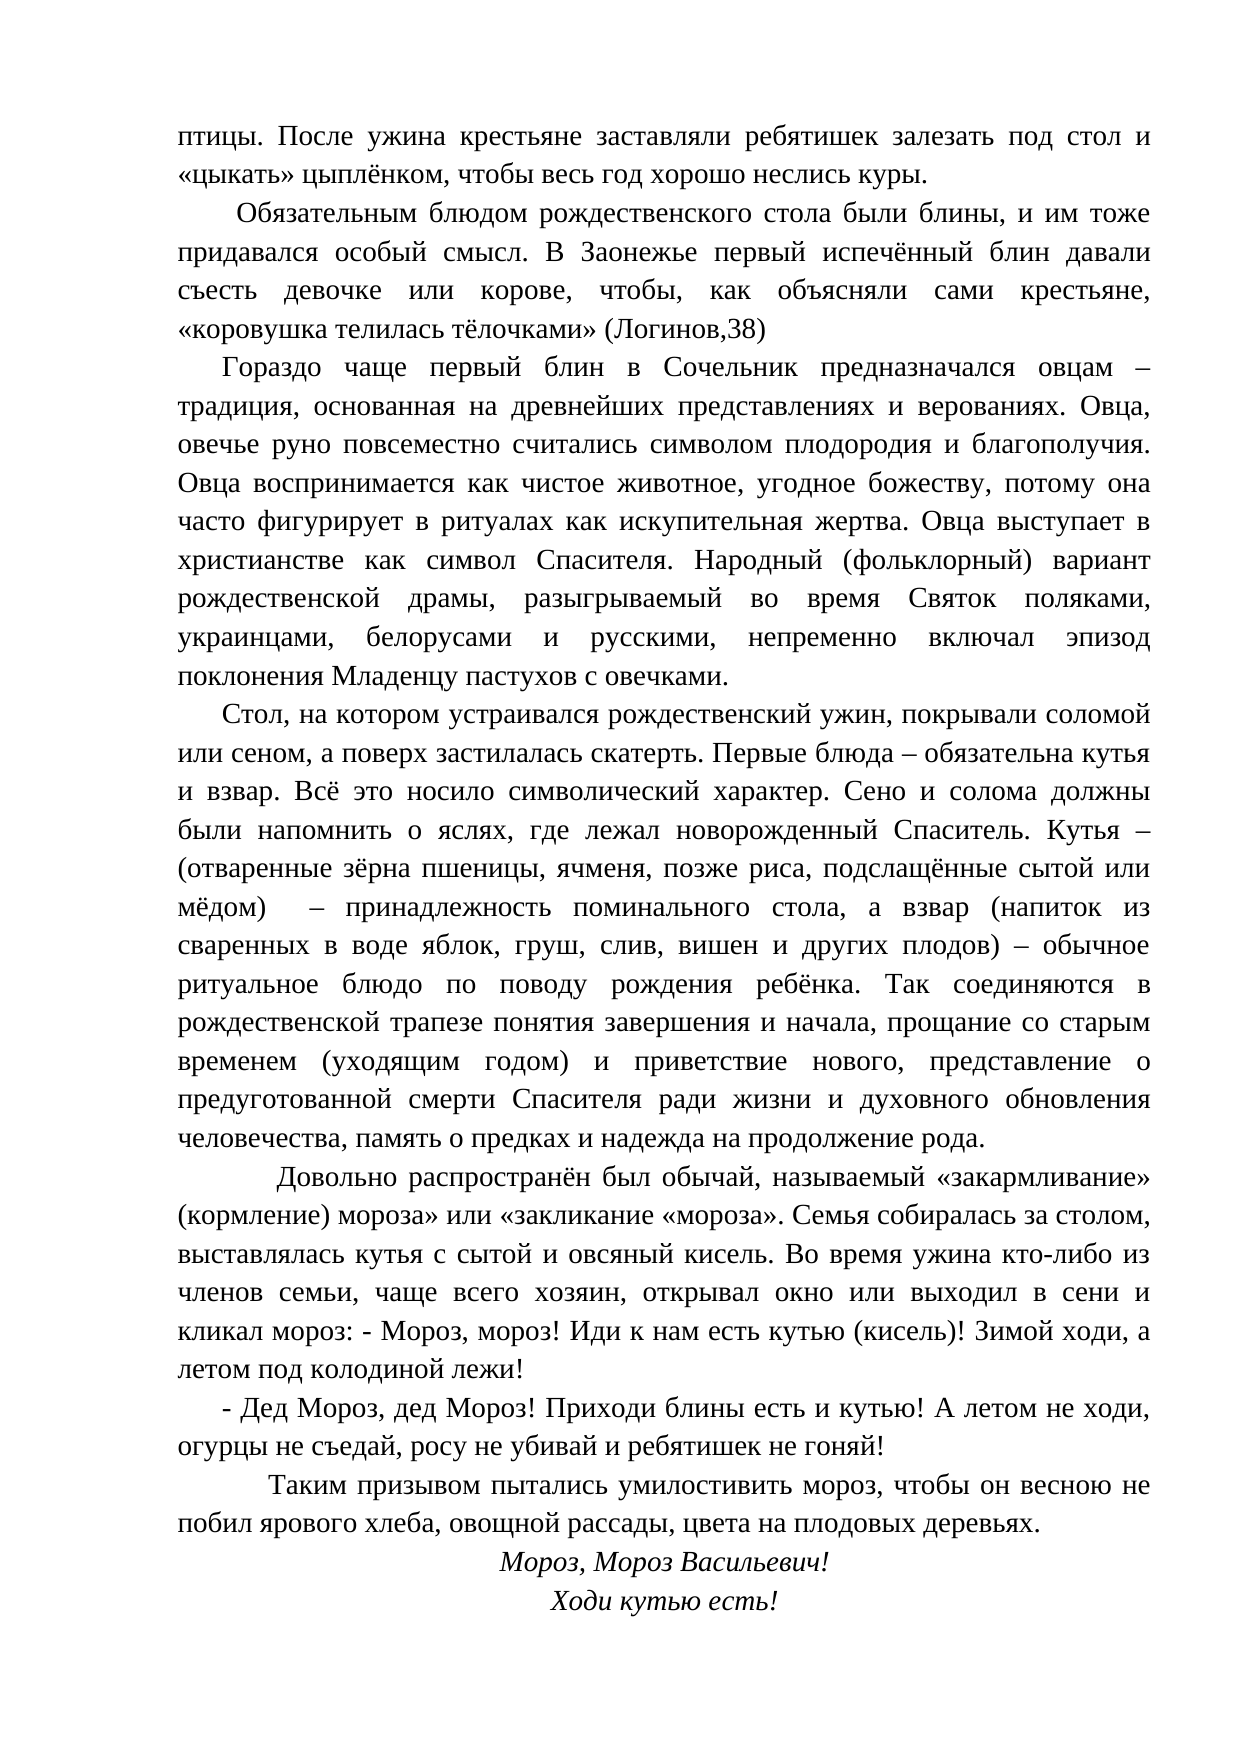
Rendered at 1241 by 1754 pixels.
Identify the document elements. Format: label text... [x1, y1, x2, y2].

text Мороз, Мороз Васильевич! [177, 1544, 1152, 1578]
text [177, 118, 1152, 190]
text Обязательным блюдом рождественского стола были блины, и им тоже придавался особый смысл. В Заонежье первый испечённый блин давали съесть девочке или корове, чтобы, как объясняли сами крестьяне, «коровушка телилась тёлочками» (Логинов,38) [177, 195, 1152, 344]
text Ходи кутью есть! [177, 1583, 1152, 1616]
text - Дед Мороз, дед Мороз! Приходи блины есть и кутью! А летом не ходи, огурцы не съедай, росу не убивай и ребятишек не гоняй! [177, 1390, 1152, 1462]
text Таким призывом пытались умилостивить мороз, чтобы он весною не побил ярового хлеба, овощной рассады, цвета на плодовых деревьях. [177, 1467, 1152, 1539]
text Гораздо чаще первый блин в Сочельник предназначался овцам – традиция, основанная на древнейших представлениях и верованиях. Овца, овечье руно повсеместно считались символом плодородия и благополучия. Овца воспринимается как чистое животное, угодное божеству, потому она часто фигурирует в ритуалах как искупительная жертва. Овца выступает в христианстве как символ Спасителя. Народный (фольклорный) вариант рождественской драмы, разыгрываемый во время Святок поляками, украинцами, белорусами и русскими, непременно включал эпизод поклонения Младенцу пастухов с овечками. [177, 349, 1152, 691]
text Довольно распространён был обычай, называемый «закармливание» (кормление) мороза» или «закликание «мороза». Семья собиралась за столом, выставлялась кутья с сытой и овсяный кисель. Во время ужина кто-либо из членов семьи, чаще всего хозяин, открывал окно или выходил в сени и кликал мороз: - Мороз, мороз! Иди к нам есть кутью (кисель)! Зимой ходи, а летом под колодиной лежи! [177, 1159, 1152, 1385]
text Стол, на котором устраивался рождественский ужин, покрывали соломой или сеном, а поверх застилалась скатерть. Первые блюда – обязательна кутья и взвар. Всё это носило символический характер. Сено и солома должны были напомнить о яслях, где лежал новорожденный Спаситель. Кутья – (отваренные зёрна пшеницы, ячменя, позже риса, подслащённые сытой или мёдом) – принадлежность поминального стола, а взвар (напиток из сваренных в воде яблок, груш, слив, вишен и других плодов) – обычное ритуальное блюдо по поводу рождения ребёнка. Так соединяются в рождественской трапезе понятия завершения и начала, прощание со старым временем (уходящим годом) и приветствие нового, представление о предуготованной смерти Спасителя ради жизни и духовного обновления человечества, память о предках и надежда на продолжение рода. [177, 696, 1152, 1154]
